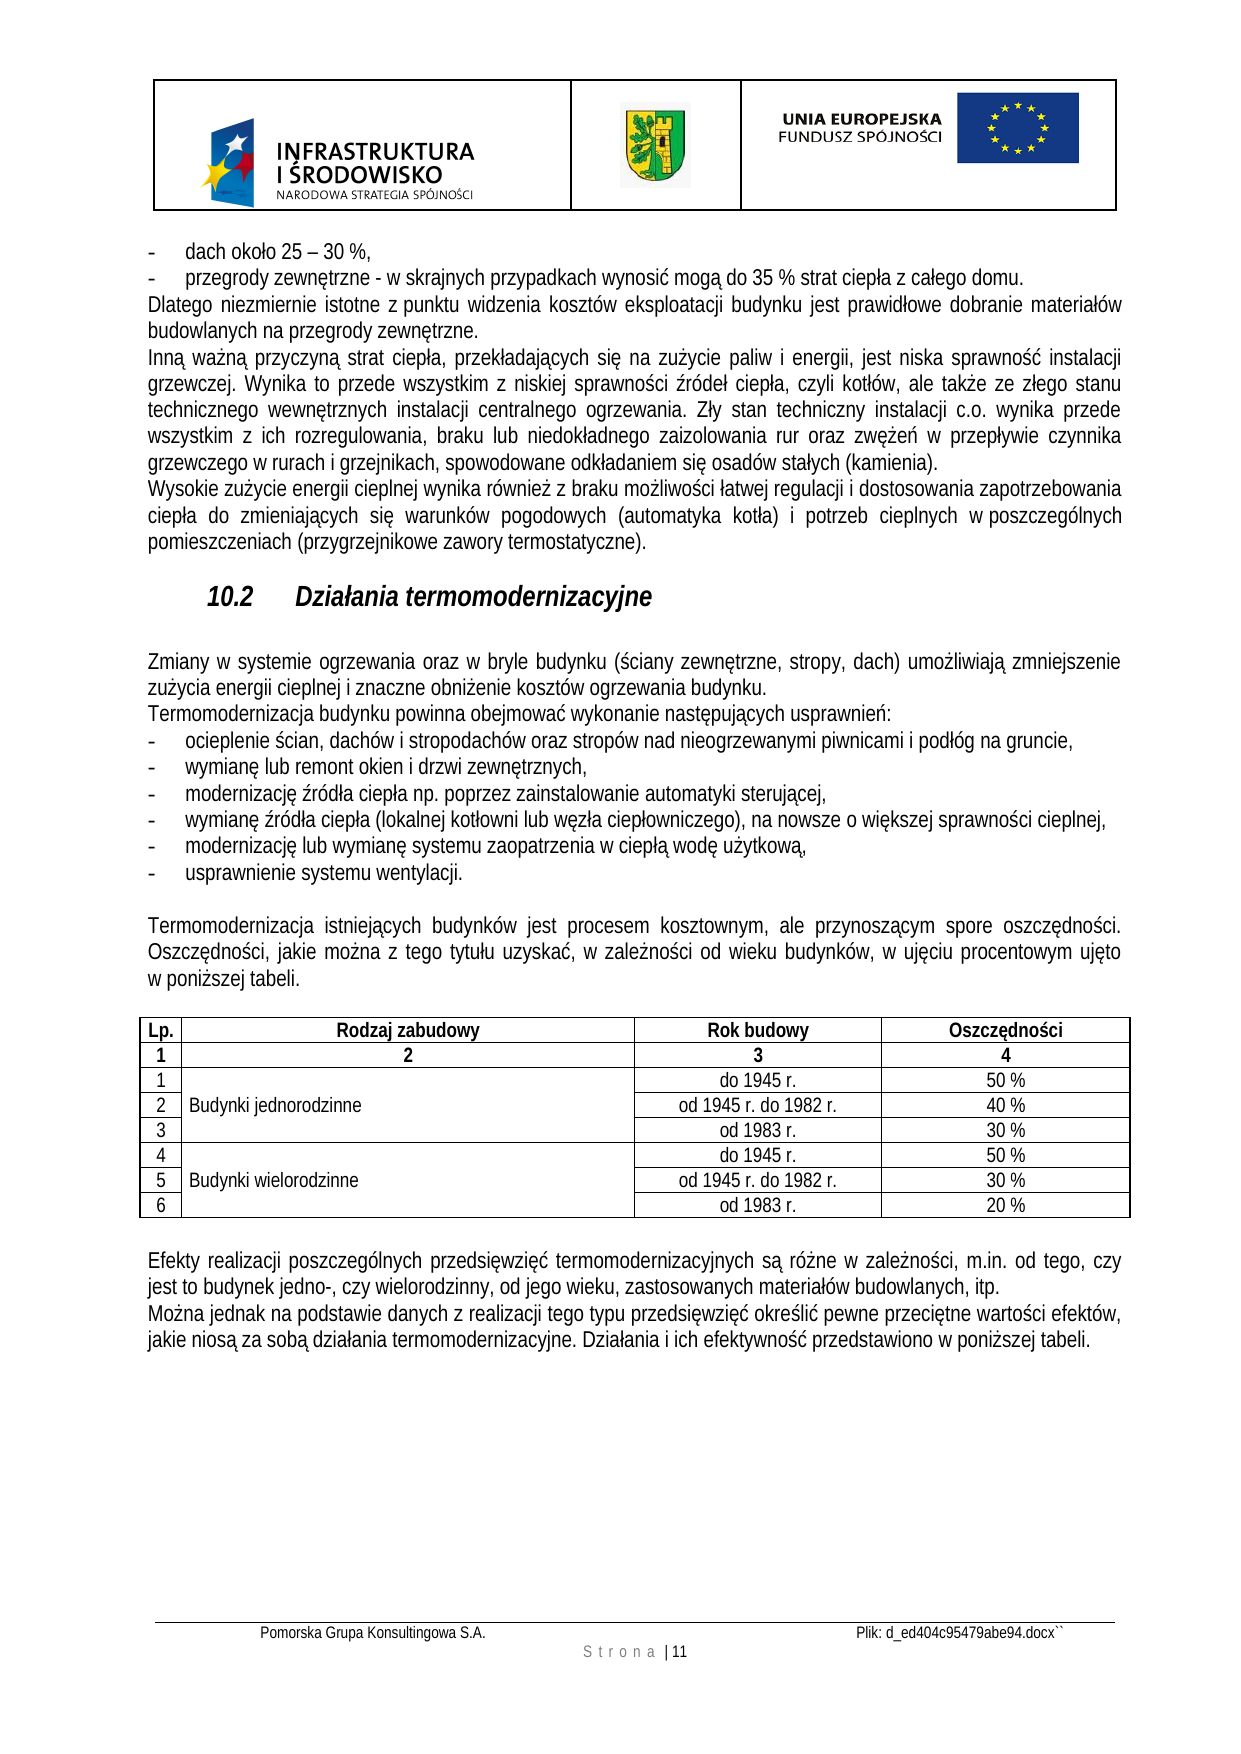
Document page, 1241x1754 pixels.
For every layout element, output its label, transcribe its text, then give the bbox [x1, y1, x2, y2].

list modernizację lub wymianę systemu zaopatrzenia w ciepłą wodę użytkową, [148, 832, 1122, 859]
table_cell 2 [141, 1093, 181, 1117]
table_cell 2 [182, 1043, 634, 1067]
table_cell od 1983 r. [635, 1193, 881, 1217]
text Termomodernizacja istniejących budynków jest procesem kosztownym, ale przynoszącym spore oszczędności. Oszczędności, jakie można z tego tytułu uzyskać, w zależności od wieku budynków, w ujęciu procentowym ujęto w poniższej tabeli. [148, 912, 1122, 991]
list usprawnienie systemu wentylacji. [148, 859, 1122, 885]
text Wysokie zużycie energii cieplnej wynika również z braku możliwości łatwej regulacji i dostosowania zapotrzebowania ciepła do zmieniających się warunków pogodowych (automatyka kotła) i potrzeb cieplnych w poszczególnych pomieszczeniach (przygrzejnikowe zawory termostatyczne). [148, 475, 1122, 554]
table_cell 1 [141, 1068, 181, 1092]
table_cell 20 % [882, 1193, 1129, 1217]
table_cell 3 [635, 1043, 881, 1067]
list modernizację źródła ciepła np. poprzez zainstalowanie automatyki sterującej, [148, 779, 1122, 806]
text Inną ważną przyczyną strat ciepła, przekładających się na zużycie paliw i energii, jest niska sprawność instalacji grzewczej. Wynika to przede wszystkim z niskiej sprawności źródeł ciepła, czyli kotłów, ale także ze złego stanu technicznego wewnętrznych instalacji centralnego ogrzewania. Zły stan techniczny instalacji c.o. wynika przede wszystkim z ich rozregulowania, braku lub niedokładnego zaizolowania rur oraz zwężeń w przepływie czynnika grzewczego w rurach i grzejnikach, spowodowane odkładaniem się osadów stałych (kamienia). [148, 343, 1122, 475]
table_cell od 1983 r. [635, 1118, 881, 1142]
table_cell od 1945 r. do 1982 r. [635, 1168, 881, 1192]
subtitle Działania termomodernizacyjne [207, 579, 1122, 613]
table_cell Budynki wielorodzinne [182, 1143, 634, 1217]
table_header Oszczędności [882, 1018, 1129, 1042]
list wymianę lub remont okien i drzwi zewnętrznych, [148, 753, 1122, 779]
table_cell do 1945 r. [635, 1143, 881, 1167]
picture [747, 81, 1109, 173]
text Termomodernizacja budynku powinna obejmować wykonanie następujących usprawnień: [148, 700, 1122, 727]
table_cell 4 [141, 1143, 181, 1167]
list dach około 25 – 30 %, [148, 238, 1122, 264]
list wymianę źródła ciepła (lokalnej kotłowni lub węzła ciepłowniczego), na nowsze o większej sprawności cieplnej, [148, 806, 1122, 832]
list przegrody zewnętrzne - w skrajnych przypadkach wynosić mogą do 35 % strat ciepła z całego domu. [148, 264, 1122, 291]
table_cell 30 % [882, 1118, 1129, 1142]
table_cell Budynki jednorodzinne [182, 1068, 634, 1142]
table_cell 6 [141, 1193, 181, 1217]
text Efekty realizacji poszczególnych przedsięwzięć termomodernizacyjnych są różne w zależności, m.in. od tego, czy jest to budynek jedno-, czy wielorodzinny, od jego wieku, zastosowanych materiałów budowlanych, itp. [148, 1247, 1122, 1299]
table_cell 50 % [882, 1068, 1129, 1092]
table_header Lp. [141, 1018, 181, 1042]
table_header Rodzaj zabudowy [182, 1018, 634, 1042]
table_cell 30 % [882, 1168, 1129, 1192]
table_cell 40 % [882, 1093, 1129, 1117]
table_cell 5 [141, 1168, 181, 1192]
picture [620, 102, 691, 188]
text Dlatego niezmiernie istotne z punktu widzenia kosztów eksploatacji budynku jest prawidłowe dobranie materiałów budowlanych na przegrody zewnętrzne. [148, 291, 1122, 343]
list ocieplenie ścian, dachów i stropodachów oraz stropów nad nieogrzewanymi piwnicami i podłóg na gruncie, [148, 727, 1122, 753]
table_cell 3 [141, 1118, 181, 1142]
table_cell od 1945 r. do 1982 r. [635, 1093, 881, 1117]
text Zmiany w systemie ogrzewania oraz w bryle budynku (ściany zewnętrzne, stropy, dach) umożliwiają zmniejszenie zużycia energii cieplnej i znaczne obniżenie kosztów ogrzewania budynku. [148, 648, 1122, 700]
table_cell do 1945 r. [635, 1068, 881, 1092]
table_header Rok budowy [635, 1018, 881, 1042]
table_cell 50 % [882, 1143, 1129, 1167]
table_cell 4 [882, 1043, 1129, 1067]
picture [156, 110, 518, 209]
table_cell 1 [141, 1043, 181, 1067]
